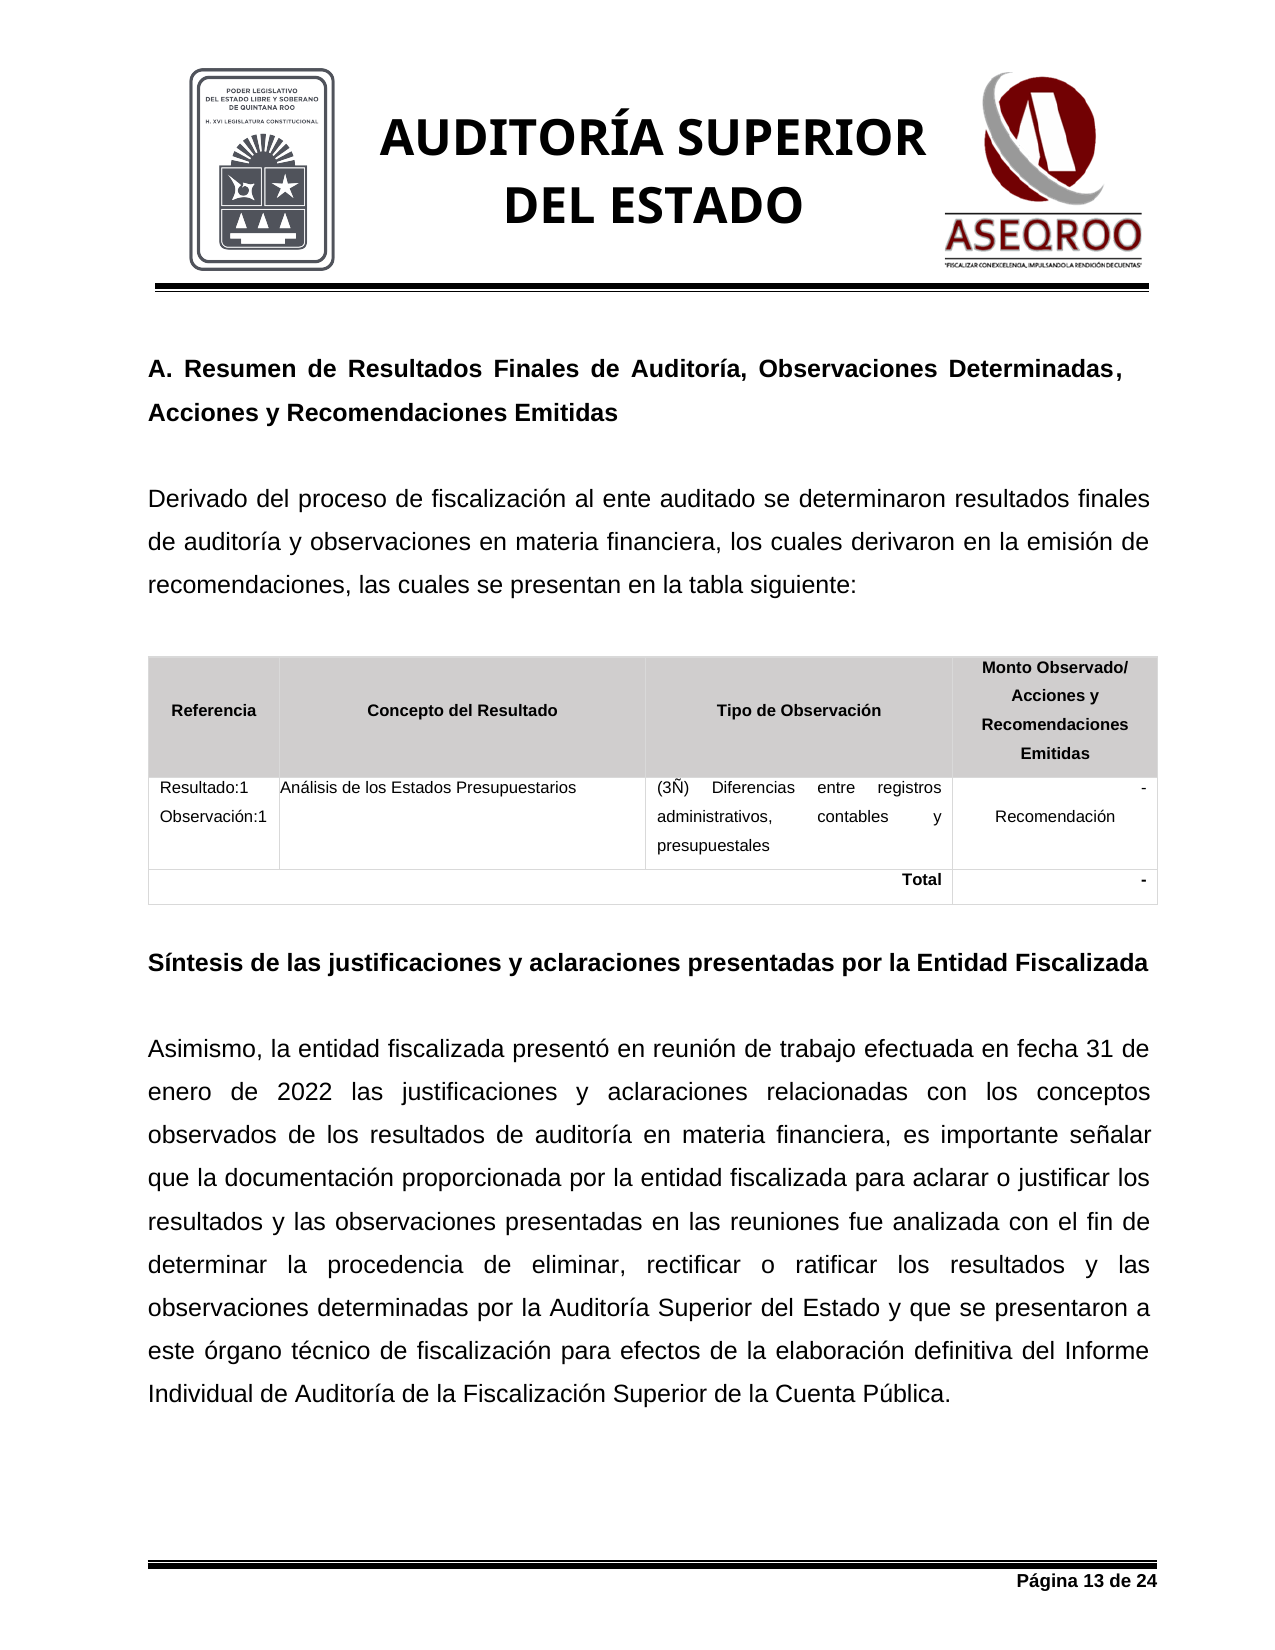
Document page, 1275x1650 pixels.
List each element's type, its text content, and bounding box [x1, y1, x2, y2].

picture [189, 68, 335, 271]
picture [944, 72, 1142, 268]
text Asimismo, la entidad fiscalizada presentó en reunión de trabajo efectuada en fecha 31 de enero de 2022 las justificaciones y aclaraciones relacionadas con los conceptos observados de los resultados de auditoría en materia financiera, es importante señalar que la documentación proporcionada por la entidad fiscalizada para aclarar o justificar los resultados y las observaciones presentadas en las reuniones fue analizada con el fin de determinar la procedencia de eliminar, rectificar o ratificar los resultados y las observaciones determinadas por la Auditoría Superior del Estado y que se presentaron a este órgano técnico de fiscalización para efectos de la elaboración definitiva del Informe Individual de Auditoría de la Fiscalización Superior de la Cuenta Pública. [148, 1034, 1152, 1408]
text Derivado del proceso de fiscalización al ente auditado se determinaron resultados finales de auditoría y observaciones en materia financiera, los cuales derivaron en la emisión de recomendaciones, las cuales se presentan en la tabla siguiente: [148, 484, 1152, 599]
table_header Referencia [149, 658, 279, 777]
table_cell Total [149, 870, 952, 903]
table_cell - Recomendación [953, 778, 1157, 869]
table_cell (3Ñ) Diferencias entre registros administrativos, contables y presupuestales [646, 778, 952, 869]
table_header Tipo de Observación [646, 658, 952, 777]
table_cell - [953, 870, 1157, 903]
table_header Concepto del Resultado [280, 658, 645, 777]
text Síntesis de las justificaciones y aclaraciones presentadas por la Entidad Fiscalizada [148, 948, 1157, 976]
table_cell Análisis de los Estados Presupuestarios [280, 778, 645, 869]
table_header Monto Observado/ Acciones y Recomendaciones Emitidas [953, 658, 1157, 777]
text A. Resumen de Resultados Finales de Auditoría, Observaciones Determinadas, Acciones y Recomendaciones Emitidas [148, 354, 1122, 426]
table_cell Resultado:1 Observación:1 [149, 778, 279, 869]
